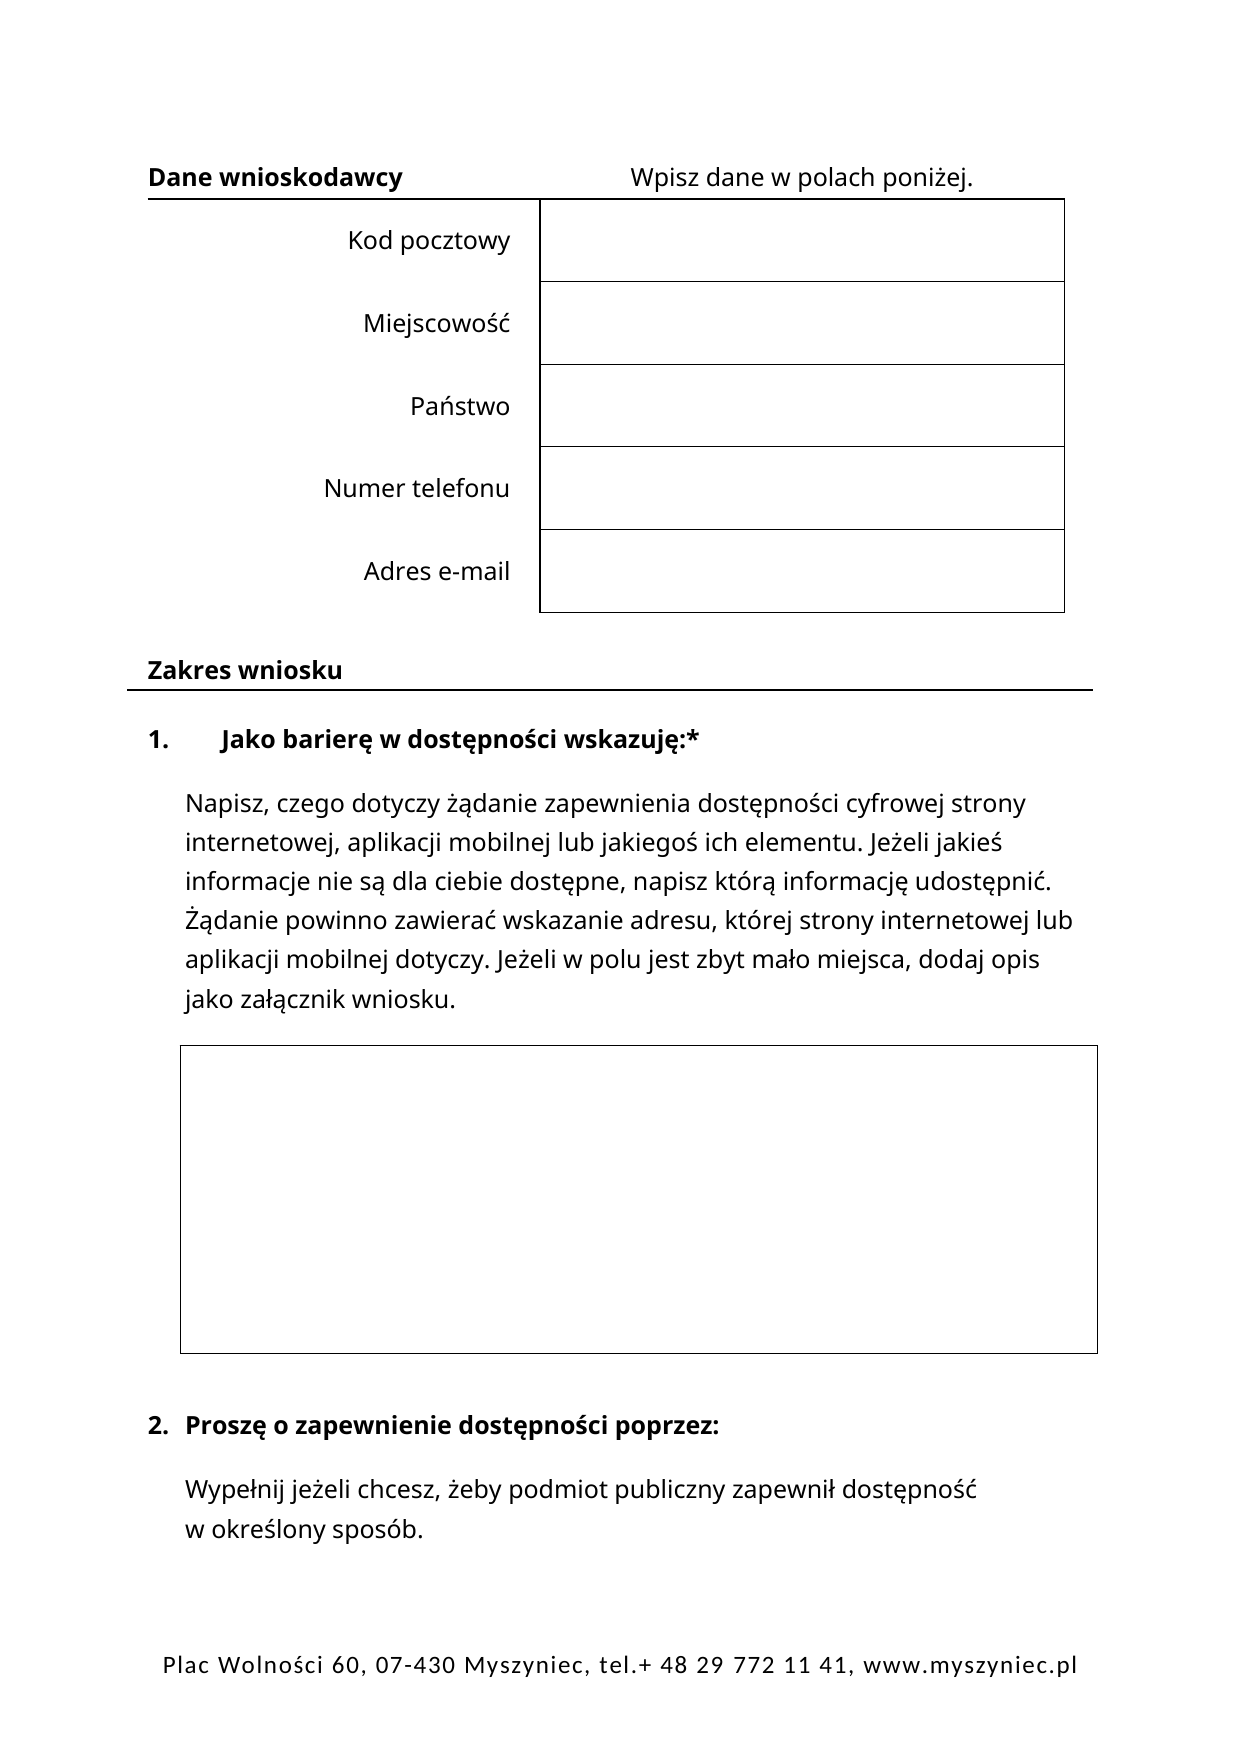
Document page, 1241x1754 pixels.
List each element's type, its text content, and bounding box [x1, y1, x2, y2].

table_cell [541, 200, 1064, 281]
table_cell [541, 530, 1064, 612]
text Zakres wniosku [127, 653, 1093, 689]
list Jako barierę w dostępności wskazuję:* [148, 721, 1093, 755]
table_cell Kod pocztowy [148, 200, 539, 281]
text Wypełnij jeżeli chcesz, żeby podmiot publiczny zapewnił dostępność w określony sposób. [185, 1472, 1093, 1545]
table_cell Adres e-mail [148, 529, 539, 612]
table_cell [541, 447, 1064, 529]
table_cell [541, 282, 1064, 363]
table_cell [541, 365, 1064, 446]
table_cell Państwo [148, 364, 539, 446]
table_header Dane wnioskodawcy [148, 148, 540, 198]
table_header Wpisz dane w polach poniżej. [540, 148, 1064, 198]
list Proszę o zapewnienie dostępności poprzez: [148, 1408, 1093, 1442]
table_cell Miejscowość [148, 281, 539, 363]
text Napisz, czego dotyczy żądanie zapewnienia dostępności cyfrowej strony internetowej, aplikacji mobilnej lub jakiegoś ich elementu. Jeżeli jakieś informacje nie są dla ciebie dostępne, napisz którą informację udostępnić. Żądanie powinno zawierać wskazanie adresu, której strony internetowej lub aplikacji mobilnej dotyczy. Jeżeli w polu jest zbyt mało miejsca, dodaj opis jako załącznik wniosku. [185, 785, 1093, 1015]
table_cell Numer telefonu [148, 446, 539, 529]
